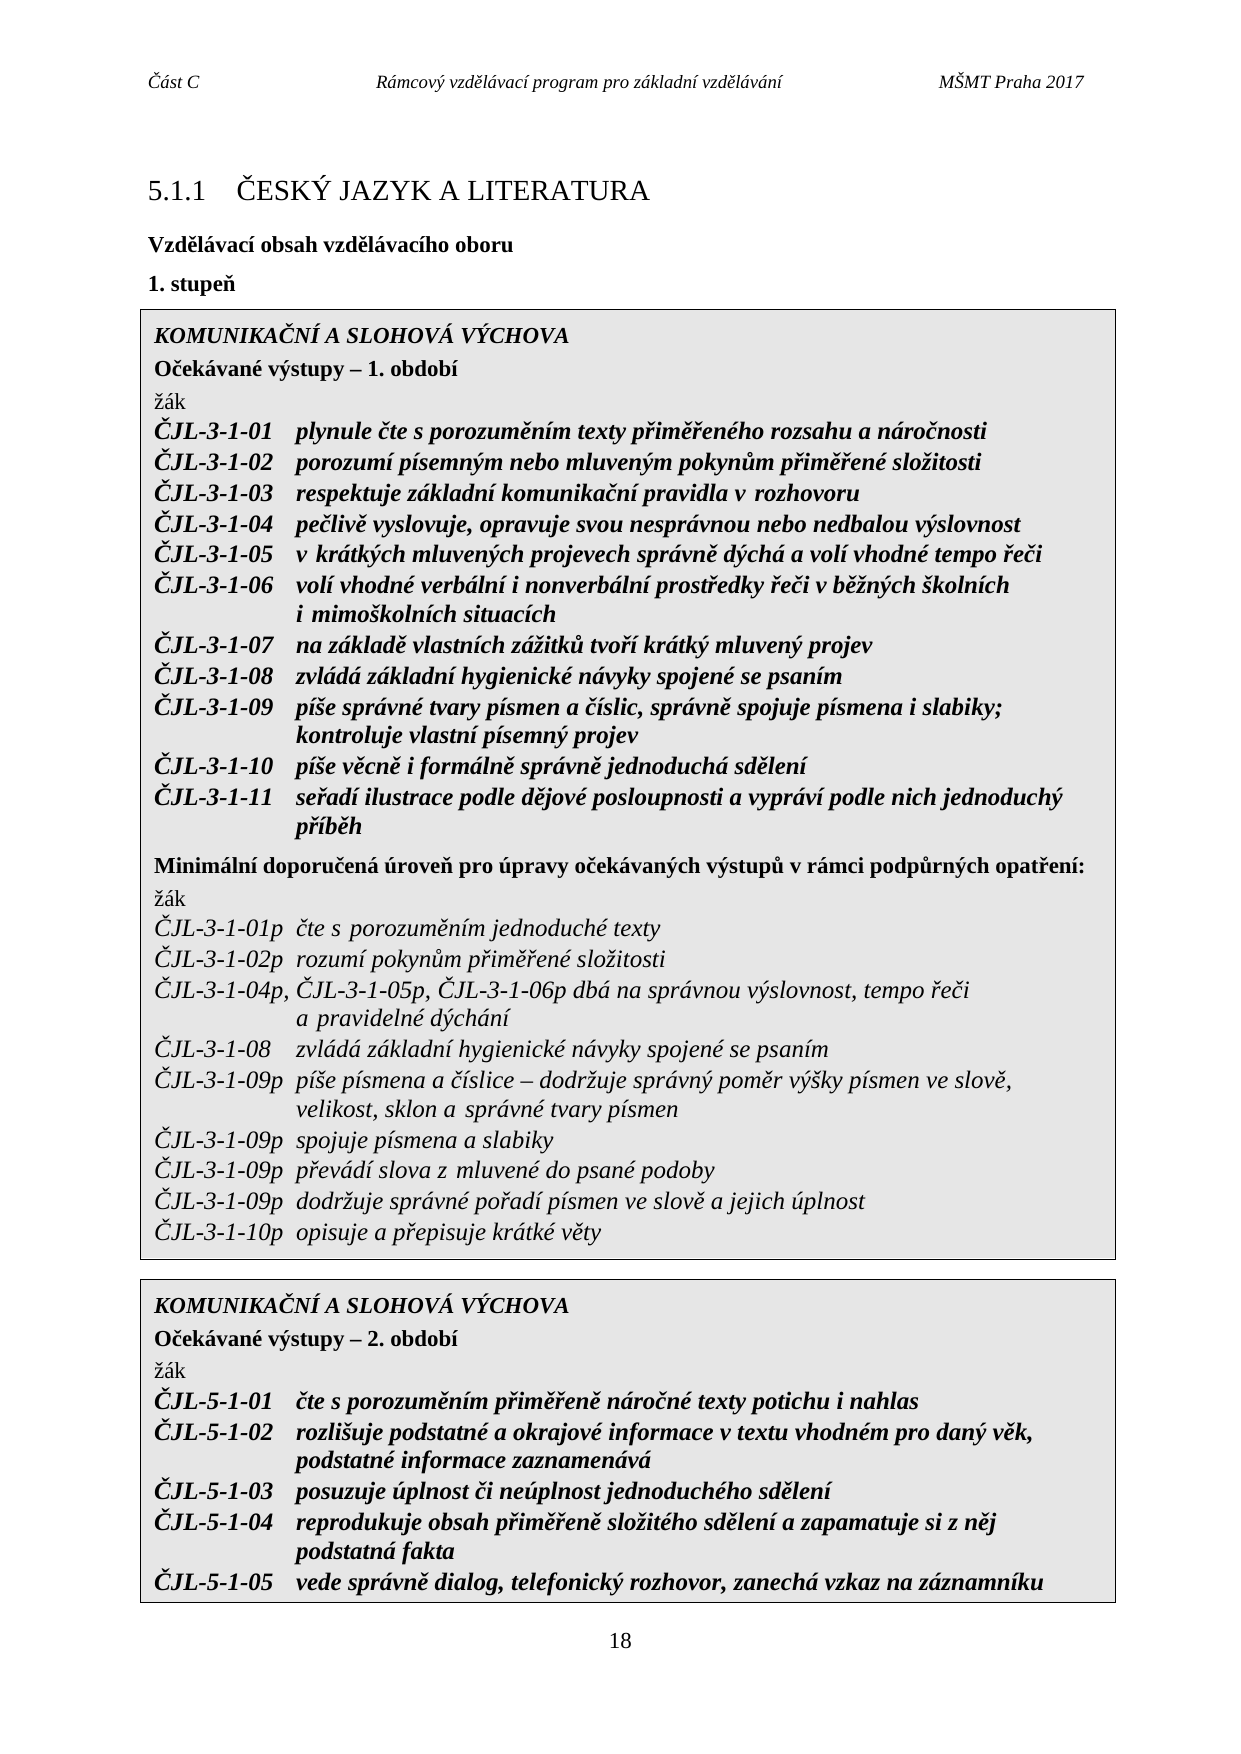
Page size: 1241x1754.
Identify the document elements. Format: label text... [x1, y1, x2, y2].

table_header KOMUNIKAČNÍ A SLOHOVÁ VÝCHOVA Očekávané výstupy – 1. období žák ČJL-3-1-01 plynule čte s porozuměním texty přiměřeného rozsahu a náročnosti ČJL-3-1-02 porozumí písemným nebo mluveným pokynům přiměřené složitosti ČJL-3-1-03 respektuje základní komunikační pravidla v rozhovoru ČJL-3-1-04 pečlivě vyslovuje, opravuje svou nesprávnou nebo nedbalou výslovnost ČJL-3-1-05 v krátkých mluvených projevech správně dýchá a volí vhodné tempo řeči ČJL-3-1-06 volí vhodné verbální i nonverbální prostředky řeči v běžných školních i mimoškolních situacích ČJL-3-1-07 na základě vlastních zážitků tvoří krátký mluvený projev ČJL-3-1-08 zvládá základní hygienické návyky spojené se psaním ČJL-3-1-09 píše správné tvary písmen a číslic, správně spojuje písmena i slabiky; kontroluje vlastní písemný projev ČJL-3-1-10 píše věcně i formálně správně jednoduchá sdělení ČJL-3-1-11 seřadí ilustrace podle dějové posloupnosti a vypráví podle nich jednoduchý příběh Minimální doporučená úroveň pro úpravy očekávaných výstupů v rámci podpůrných opatření: žák ČJL-3-1-01p čte s porozuměním jednoduché texty ČJL-3-1-02p rozumí pokynům přiměřené složitosti ČJL-3-1-04p, ČJL-3-1-05p, ČJL-3-1-06p dbá na správnou výslovnost, tempo řeči a pravidelné dýchání ČJL-3-1-08 zvládá základní hygienické návyky spojené se psaním ČJL-3-1-09p píše písmena a číslice – dodržuje správný poměr výšky písmen ve slově, velikost, sklon a správné tvary písmen ČJL-3-1-09p spojuje písmena a slabiky ČJL-3-1-09p převádí slova z mluvené do psané podoby ČJL-3-1-09p dodržuje správné pořadí písmen ve slově a jejich úplnost ČJL-3-1-10p opisuje a přepisuje krátké věty [141, 310, 1115, 1258]
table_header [141, 1280, 1115, 1602]
text 1. stupeň [148, 270, 1092, 296]
text Vzdělávací obsah vzdělávacího oboru [148, 231, 1092, 258]
subtitle ČESKÝ JAZYK A LITERATURA [148, 173, 1092, 206]
